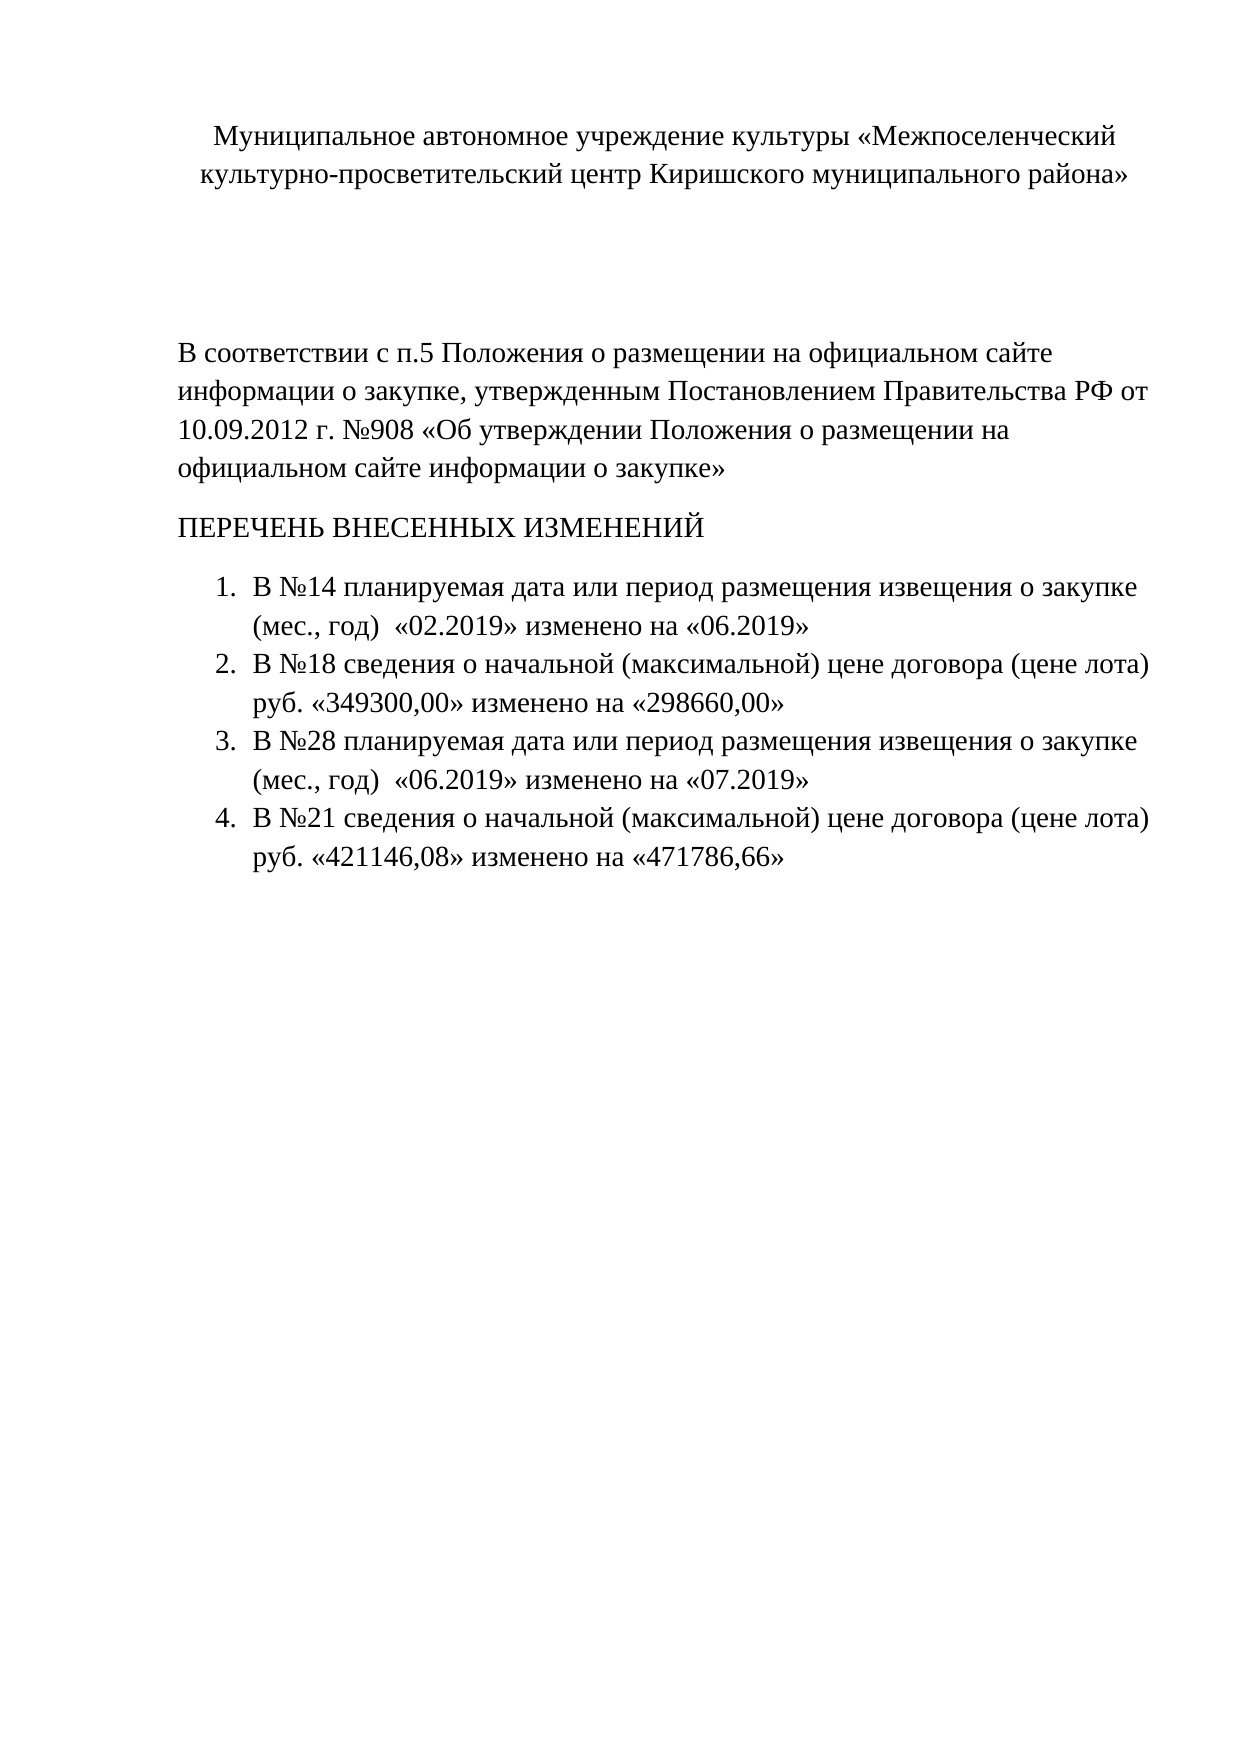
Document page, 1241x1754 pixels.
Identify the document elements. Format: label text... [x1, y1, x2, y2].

list В №21 сведения о начальной (максимальной) цене договора (цене лота) руб. «421146,08» изменено на «471786,66» [215, 800, 1152, 872]
list В №28 планируемая дата или период размещения извещения о закупке (мес., год) «06.2019» изменено на «07.2019» [215, 723, 1152, 795]
text В соответствии с п.5 Положения о размещении на официальном сайте информации о закупке, утвержденным Постановлением Правительства РФ от 10.09.2012 г. №908 «Об утверждении Положения о размещении на официальном сайте информации о закупке» [177, 335, 1152, 484]
list В №18 сведения о начальной (максимальной) цене договора (цене лота) руб. «349300,00» изменено на «298660,00» [215, 646, 1152, 718]
text ПЕРЕЧЕНЬ ВНЕСЕННЫХ ИЗМЕНЕНИЙ [177, 510, 1152, 543]
list В №14 планируемая дата или период размещения извещения о закупке (мес., год) «02.2019» изменено на «06.2019» [215, 569, 1152, 641]
text Муниципальное автономное учреждение культуры «Межпоселенческий культурно-просветительский центр Киришского муниципального района» [177, 118, 1152, 190]
